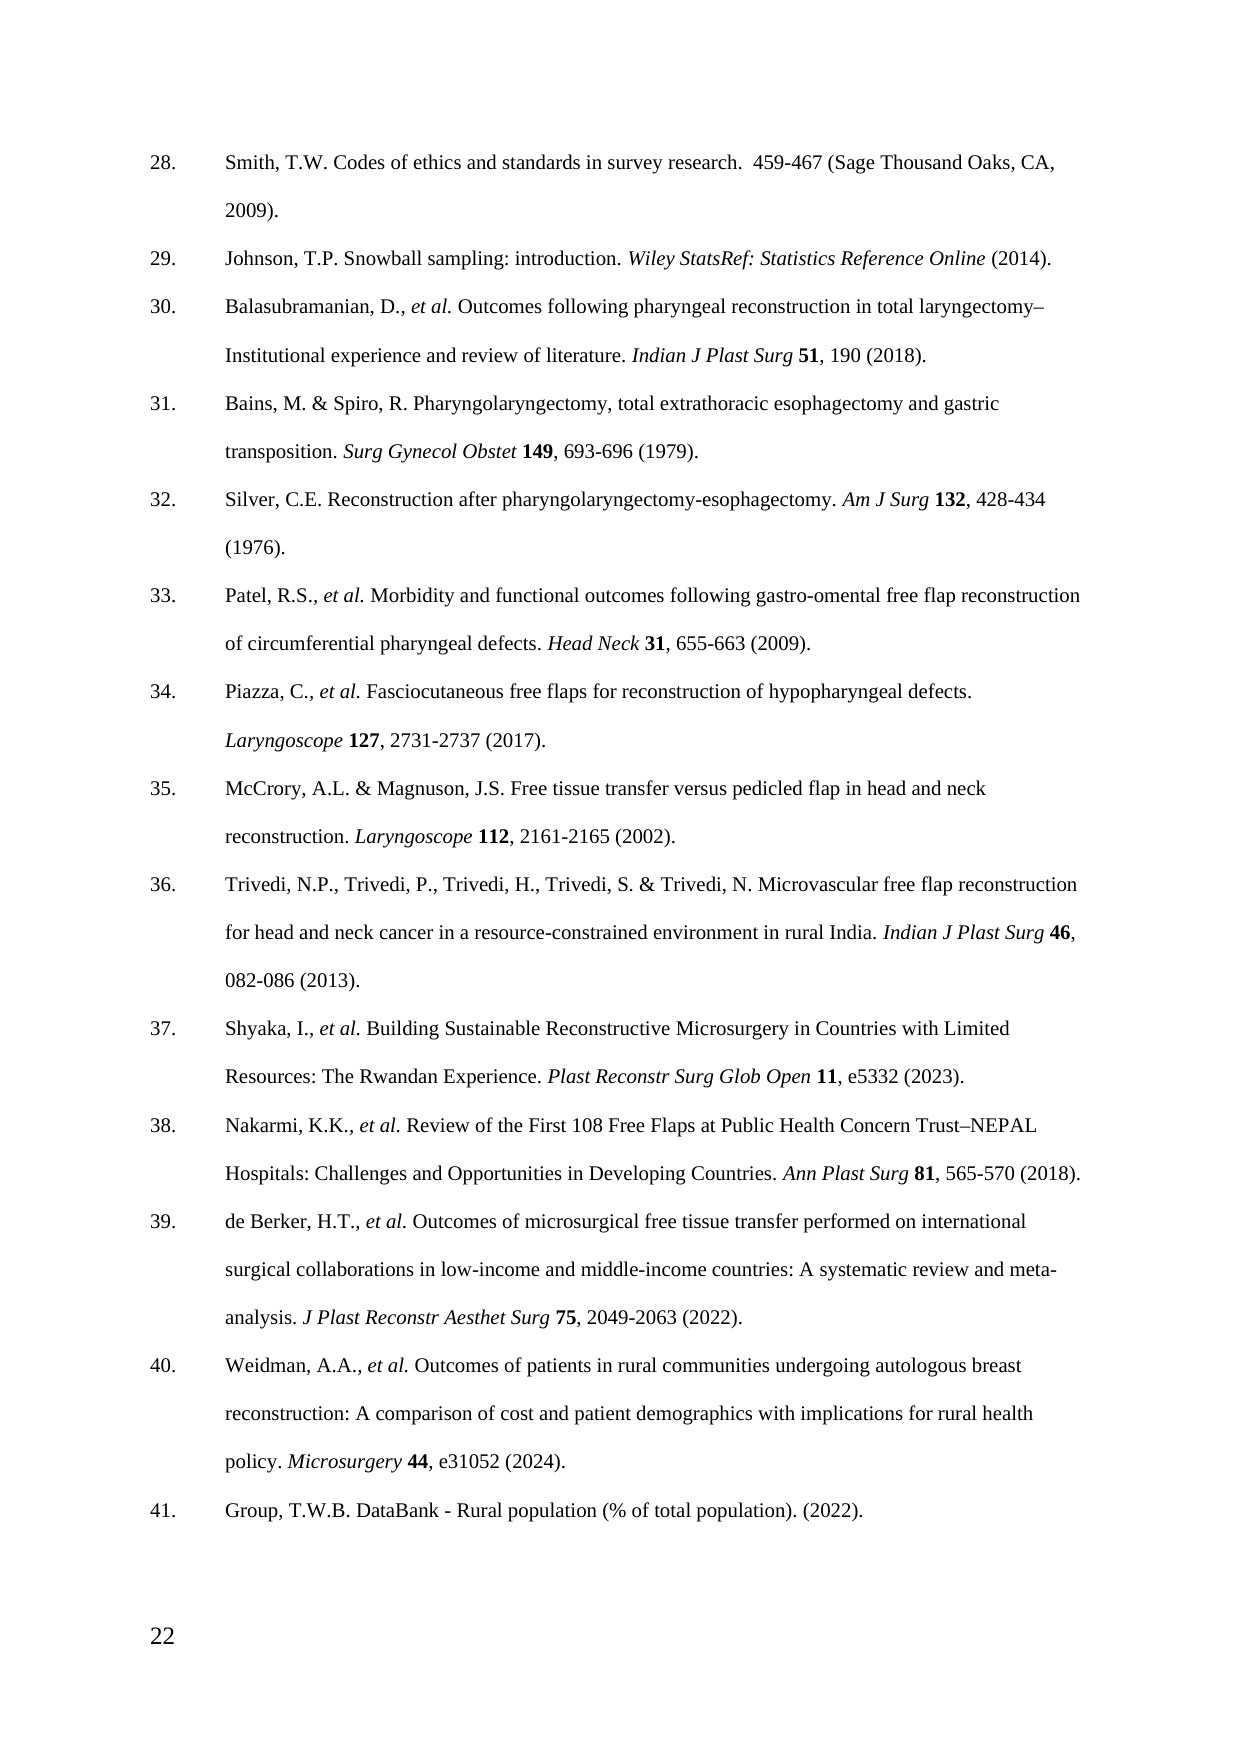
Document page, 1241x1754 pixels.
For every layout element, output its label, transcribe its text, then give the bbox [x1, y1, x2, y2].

text 31. Bains, M. & Spiro, R. Pharyngolaryngectomy, total extrathoracic esophagectomy and gastric transposition. Surg Gynecol Obstet 149, 693-696 (1979). [150, 391, 1090, 463]
text 41. Group, T.W.B. DataBank - Rural population (% of total population). (2022). [150, 1497, 1090, 1522]
text 28. Smith, T.W. Codes of ethics and standards in survey research. 459-467 (Sage Thousand Oaks, CA, 2009). [150, 150, 1090, 222]
text 39. de Berker, H.T., et al. Outcomes of microsurgical free tissue transfer performed on international surgical collaborations in low-income and middle-income countries: A systematic review and meta-analysis. J Plast Reconstr Aesthet Surg 75, 2049-2063 (2022). [150, 1209, 1090, 1329]
text 37. Shyaka, I., et al. Building Sustainable Reconstructive Microsurgery in Countries with Limited Resources: The Rwandan Experience. Plast Reconstr Surg Glob Open 11, e5332 (2023). [150, 1016, 1090, 1088]
text 40. Weidman, A.A., et al. Outcomes of patients in rural communities undergoing autologous breast reconstruction: A comparison of cost and patient demographics with implications for rural health policy. Microsurgery 44, e31052 (2024). [150, 1353, 1090, 1473]
text 35. McCrory, A.L. & Magnuson, J.S. Free tissue transfer versus pedicled flap in head and neck reconstruction. Laryngoscope 112, 2161-2165 (2002). [150, 776, 1090, 848]
text 29. Johnson, T.P. Snowball sampling: introduction. Wiley StatsRef: Statistics Reference Online (2014). [150, 246, 1090, 270]
text 33. Patel, R.S., et al. Morbidity and functional outcomes following gastro‐omental free flap reconstruction of circumferential pharyngeal defects. Head Neck 31, 655-663 (2009). [150, 583, 1090, 655]
text 38. Nakarmi, K.K., et al. Review of the First 108 Free Flaps at Public Health Concern Trust–NEPAL Hospitals: Challenges and Opportunities in Developing Countries. Ann Plast Surg 81, 565-570 (2018). [150, 1112, 1090, 1185]
text 34. Piazza, C., et al. Fasciocutaneous free flaps for reconstruction of hypopharyngeal defects. Laryngoscope 127, 2731-2737 (2017). [150, 679, 1090, 752]
text 30. Balasubramanian, D., et al. Outcomes following pharyngeal reconstruction in total laryngectomy–Institutional experience and review of literature. Indian J Plast Surg 51, 190 (2018). [150, 294, 1090, 367]
text 36. Trivedi, N.P., Trivedi, P., Trivedi, H., Trivedi, S. & Trivedi, N. Microvascular free flap reconstruction for head and neck cancer in a resource-constrained environment in rural India. Indian J Plast Surg 46, 082-086 (2013). [150, 872, 1090, 992]
text 32. Silver, C.E. Reconstruction after pharyngolaryngectomy-esophagectomy. Am J Surg 132, 428-434 (1976). [150, 487, 1090, 559]
